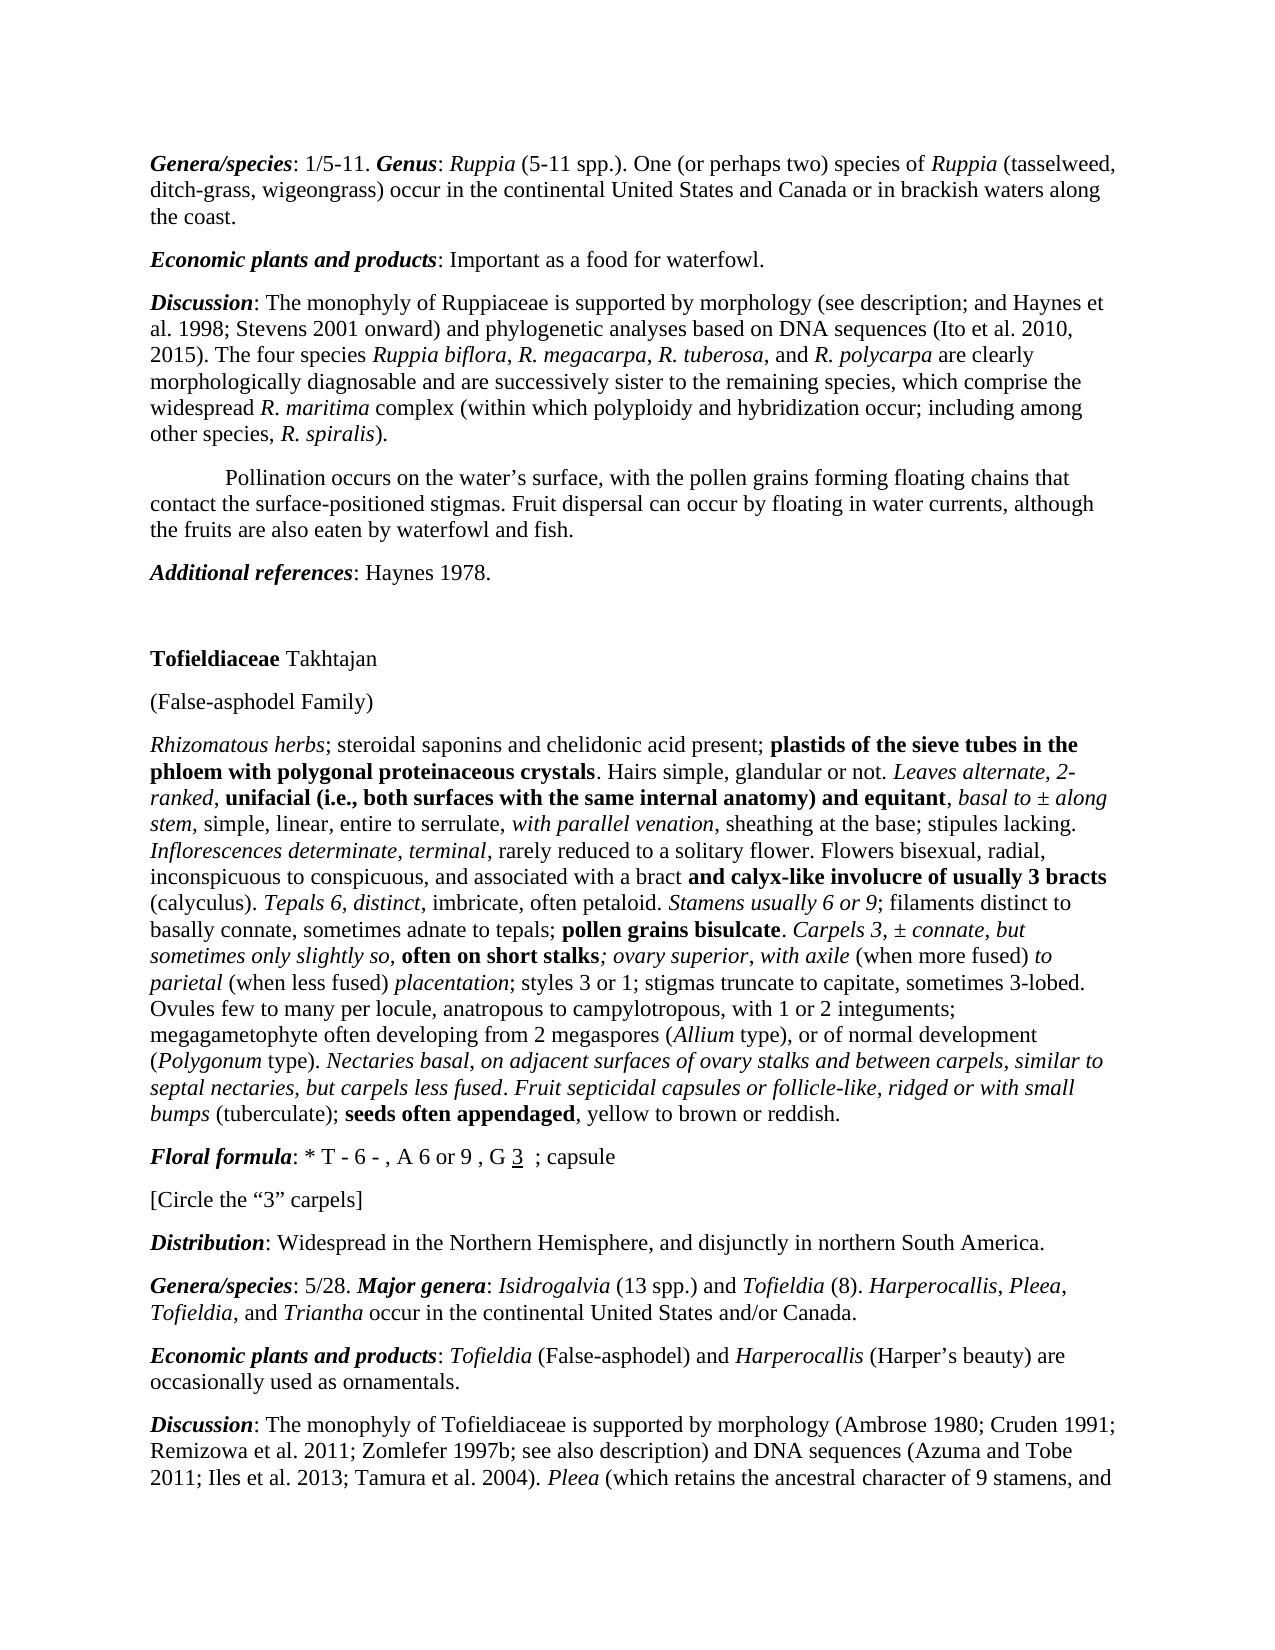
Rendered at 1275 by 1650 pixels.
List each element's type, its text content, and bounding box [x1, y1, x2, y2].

text (False-asphodel Family) [150, 688, 1125, 715]
text Genera/species: 1/5-11. Genus: Ruppia (5-11 spp.). One (or perhaps two) species of Ruppia (tasselweed, ditch-grass, wigeongrass) occur in the continental United States and Canada or in brackish waters along the coast. [150, 150, 1125, 229]
text Economic plants and products: Tofieldia (False-asphodel) and Harperocallis (Harper’s beauty) are occasionally used as ornamentals. [150, 1342, 1125, 1394]
text Genera/species: 5/28. Major genera: Isidrogalvia (13 spp.) and Tofieldia (8). Harperocallis, Pleea, Tofieldia, and Triantha occur in the continental United States and/or Canada. [150, 1272, 1125, 1325]
text Pollination occurs on the water’s surface, with the pollen grains forming floating chains that contact the surface-positioned stigmas. Fruit dispersal can occur by floating in water currents, although the fruits are also eaten by waterfowl and fish. [150, 463, 1125, 543]
text Rhizomatous herbs; steroidal saponins and chelidonic acid present; plastids of the sieve tubes in the phloem with polygonal proteinaceous crystals. Hairs simple, glandular or not. Leaves alternate, 2-ranked, unifacial (i.e., both surfaces with the same internal anatomy) and equitant, basal to ± along stem, simple, linear, entire to serrulate, with parallel venation, sheathing at the base; stipules lacking. Inflorescences determinate, terminal, rarely reduced to a solitary flower. Flowers bisexual, radial, inconspicuous to conspicuous, and associated with a bract and calyx-like involucre of usually 3 bracts (calyculus). Tepals 6, distinct, imbricate, often petaloid. Stamens usually 6 or 9; filaments distinct to basally connate, sometimes adnate to tepals; pollen grains bisulcate. Carpels 3, ± connate, but sometimes only slightly so, often on short stalks; ovary superior, with axile (when more fused) to parietal (when less fused) placentation; styles 3 or 1; stigmas truncate to capitate, sometimes 3-lobed. Ovules few to many per locule, anatropous to campylotropous, with 1 or 2 integuments; megagametophyte often developing from 2 megaspores (Allium type), or of normal development (Polygonum type). Nectaries basal, on adjacent surfaces of ovary stalks and between carpels, similar to septal nectaries, but carpels less fused. Fruit septicidal capsules or follicle-like, ridged or with small bumps (tuberculate); seeds often appendaged, yellow to brown or reddish. [150, 731, 1125, 1127]
text Tofieldiaceae Takhtajan [150, 645, 1125, 672]
text [Circle the “3” carpels] [150, 1186, 1125, 1213]
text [150, 1411, 1125, 1490]
text Discussion: The monophyly of Ruppiaceae is supported by morphology (see description; and Haynes et al. 1998; Stevens 2001 onward) and phylogenetic analyses based on DNA sequences (Ito et al. 2010, 2015). The four species Ruppia biflora, R. megacarpa, R. tuberosa, and R. polycarpa are clearly morphologically diagnosable and are successively sister to the remaining species, which comprise the widespread R. maritima complex (within which polyploidy and hybridization occur; including among other species, R. spiralis). [150, 289, 1125, 447]
text Economic plants and products: Important as a food for waterfowl. [150, 246, 1125, 272]
text Distribution: Widespread in the Northern Hemisphere, and disjunctly in northern South America. [150, 1229, 1125, 1256]
text Floral formula: * T - 6 - , A 6 or 9 , G 3 ; capsule [150, 1143, 1125, 1170]
text Additional references: Haynes 1978. [150, 559, 1125, 586]
